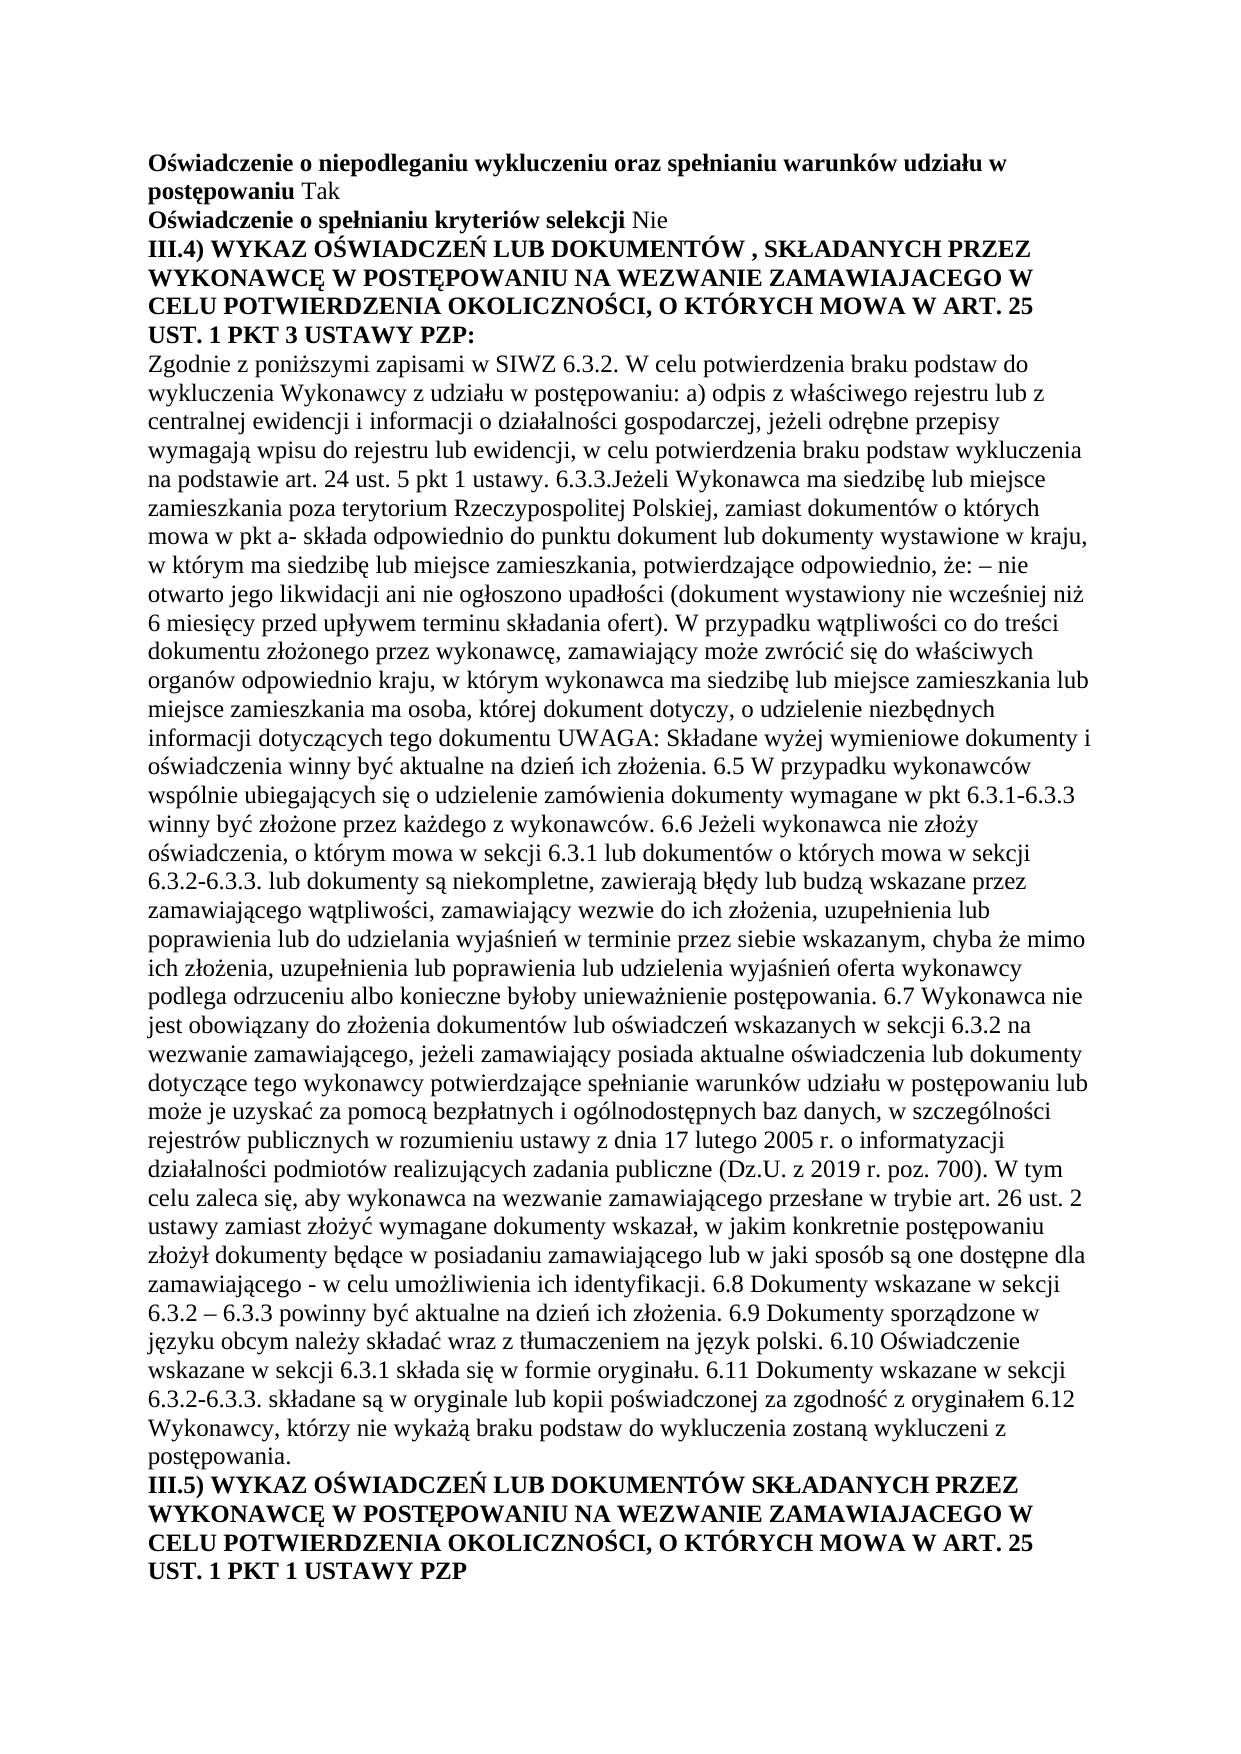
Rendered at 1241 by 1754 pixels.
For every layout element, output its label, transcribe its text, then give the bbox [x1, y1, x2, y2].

text Oświadczenie o niepodleganiu wykluczeniu oraz spełnianiu warunków udziału w postępowaniu Tak Oświadczenie o spełnianiu kryteriów selekcji Nie [148, 148, 1093, 234]
text III.4) WYKAZ OŚWIADCZEŃ LUB DOKUMENTÓW , SKŁADANYCH PRZEZ WYKONAWCĘ W POSTĘPOWANIU NA WEZWANIE ZAMAWIAJACEGO W CELU POTWIERDZENIA OKOLICZNOŚCI, O KTÓRYCH MOWA W ART. 25 UST. 1 PKT 3 USTAWY PZP: [148, 234, 1093, 349]
text Zgodnie z poniższymi zapisami w SIWZ 6.3.2. W celu potwierdzenia braku podstaw do wykluczenia Wykonawcy z udziału w postępowaniu: a) odpis z właściwego rejestru lub z centralnej ewidencji i informacji o działalności gospodarczej, jeżeli odrębne przepisy wymagają wpisu do rejestru lub ewidencji, w celu potwierdzenia braku podstaw wykluczenia na podstawie art. 24 ust. 5 pkt 1 ustawy. 6.3.3.Jeżeli Wykonawca ma siedzibę lub miejsce zamieszkania poza terytorium Rzeczypospolitej Polskiej, zamiast dokumentów o których mowa w pkt a- składa odpowiednio do punktu dokument lub dokumenty wystawione w kraju, w którym ma siedzibę lub miejsce zamieszkania, potwierdzające odpowiednio, że: – nie otwarto jego likwidacji ani nie ogłoszono upadłości (dokument wystawiony nie wcześniej niż 6 miesięcy przed upływem terminu składania ofert). W przypadku wątpliwości co do treści dokumentu złożonego przez wykonawcę, zamawiający może zwrócić się do właściwych organów odpowiednio kraju, w którym wykonawca ma siedzibę lub miejsce zamieszkania lub miejsce zamieszkania ma osoba, której dokument dotyczy, o udzielenie niezbędnych informacji dotyczących tego dokumentu UWAGA: Składane wyżej wymieniowe dokumenty i oświadczenia winny być aktualne na dzień ich złożenia. 6.5 W przypadku wykonawców wspólnie ubiegających się o udzielenie zamówienia dokumenty wymagane w pkt 6.3.1-6.3.3 winny być złożone przez każdego z wykonawców. 6.6 Jeżeli wykonawca nie złoży oświadczenia, o którym mowa w sekcji 6.3.1 lub dokumentów o których mowa w sekcji 6.3.2-6.3.3. lub dokumenty są niekompletne, zawierają błędy lub budzą wskazane przez zamawiającego wątpliwości, zamawiający wezwie do ich złożenia, uzupełnienia lub poprawienia lub do udzielania wyjaśnień w terminie przez siebie wskazanym, chyba że mimo ich złożenia, uzupełnienia lub poprawienia lub udzielenia wyjaśnień oferta wykonawcy podlega odrzuceniu albo konieczne byłoby unieważnienie postępowania. 6.7 Wykonawca nie jest obowiązany do złożenia dokumentów lub oświadczeń wskazanych w sekcji 6.3.2 na wezwanie zamawiającego, jeżeli zamawiający posiada aktualne oświadczenia lub dokumenty dotyczące tego wykonawcy potwierdzające spełnianie warunków udziału w postępowaniu lub może je uzyskać za pomocą bezpłatnych i ogólnodostępnych baz danych, w szczególności rejestrów publicznych w rozumieniu ustawy z dnia 17 lutego 2005 r. o informatyzacji działalności podmiotów realizujących zadania publiczne (Dz.U. z 2019 r. poz. 700). W tym celu zaleca się, aby wykonawca na wezwanie zamawiającego przesłane w trybie art. 26 ust. 2 ustawy zamiast złożyć wymagane dokumenty wskazał, w jakim konkretnie postępowaniu złożył dokumenty będące w posiadaniu zamawiającego lub w jaki sposób są one dostępne dla zamawiającego - w celu umożliwienia ich identyfikacji. 6.8 Dokumenty wskazane w sekcji 6.3.2 – 6.3.3 powinny być aktualne na dzień ich złożenia. 6.9 Dokumenty sporządzone w języku obcym należy składać wraz z tłumaczeniem na język polski. 6.10 Oświadczenie wskazane w sekcji 6.3.1 składa się w formie oryginału. 6.11 Dokumenty wskazane w sekcji 6.3.2-6.3.3. składane są w oryginale lub kopii poświadczonej za zgodność z oryginałem 6.12 Wykonawcy, którzy nie wykażą braku podstaw do wykluczenia zostaną wykluczeni z postępowania. [148, 349, 1093, 1470]
text III.5) WYKAZ OŚWIADCZEŃ LUB DOKUMENTÓW SKŁADANYCH PRZEZ WYKONAWCĘ W POSTĘPOWANIU NA WEZWANIE ZAMAWIAJACEGO W CELU POTWIERDZENIA OKOLICZNOŚCI, O KTÓRYCH MOWA W ART. 25 UST. 1 PKT 1 USTAWY PZP [148, 1470, 1093, 1585]
